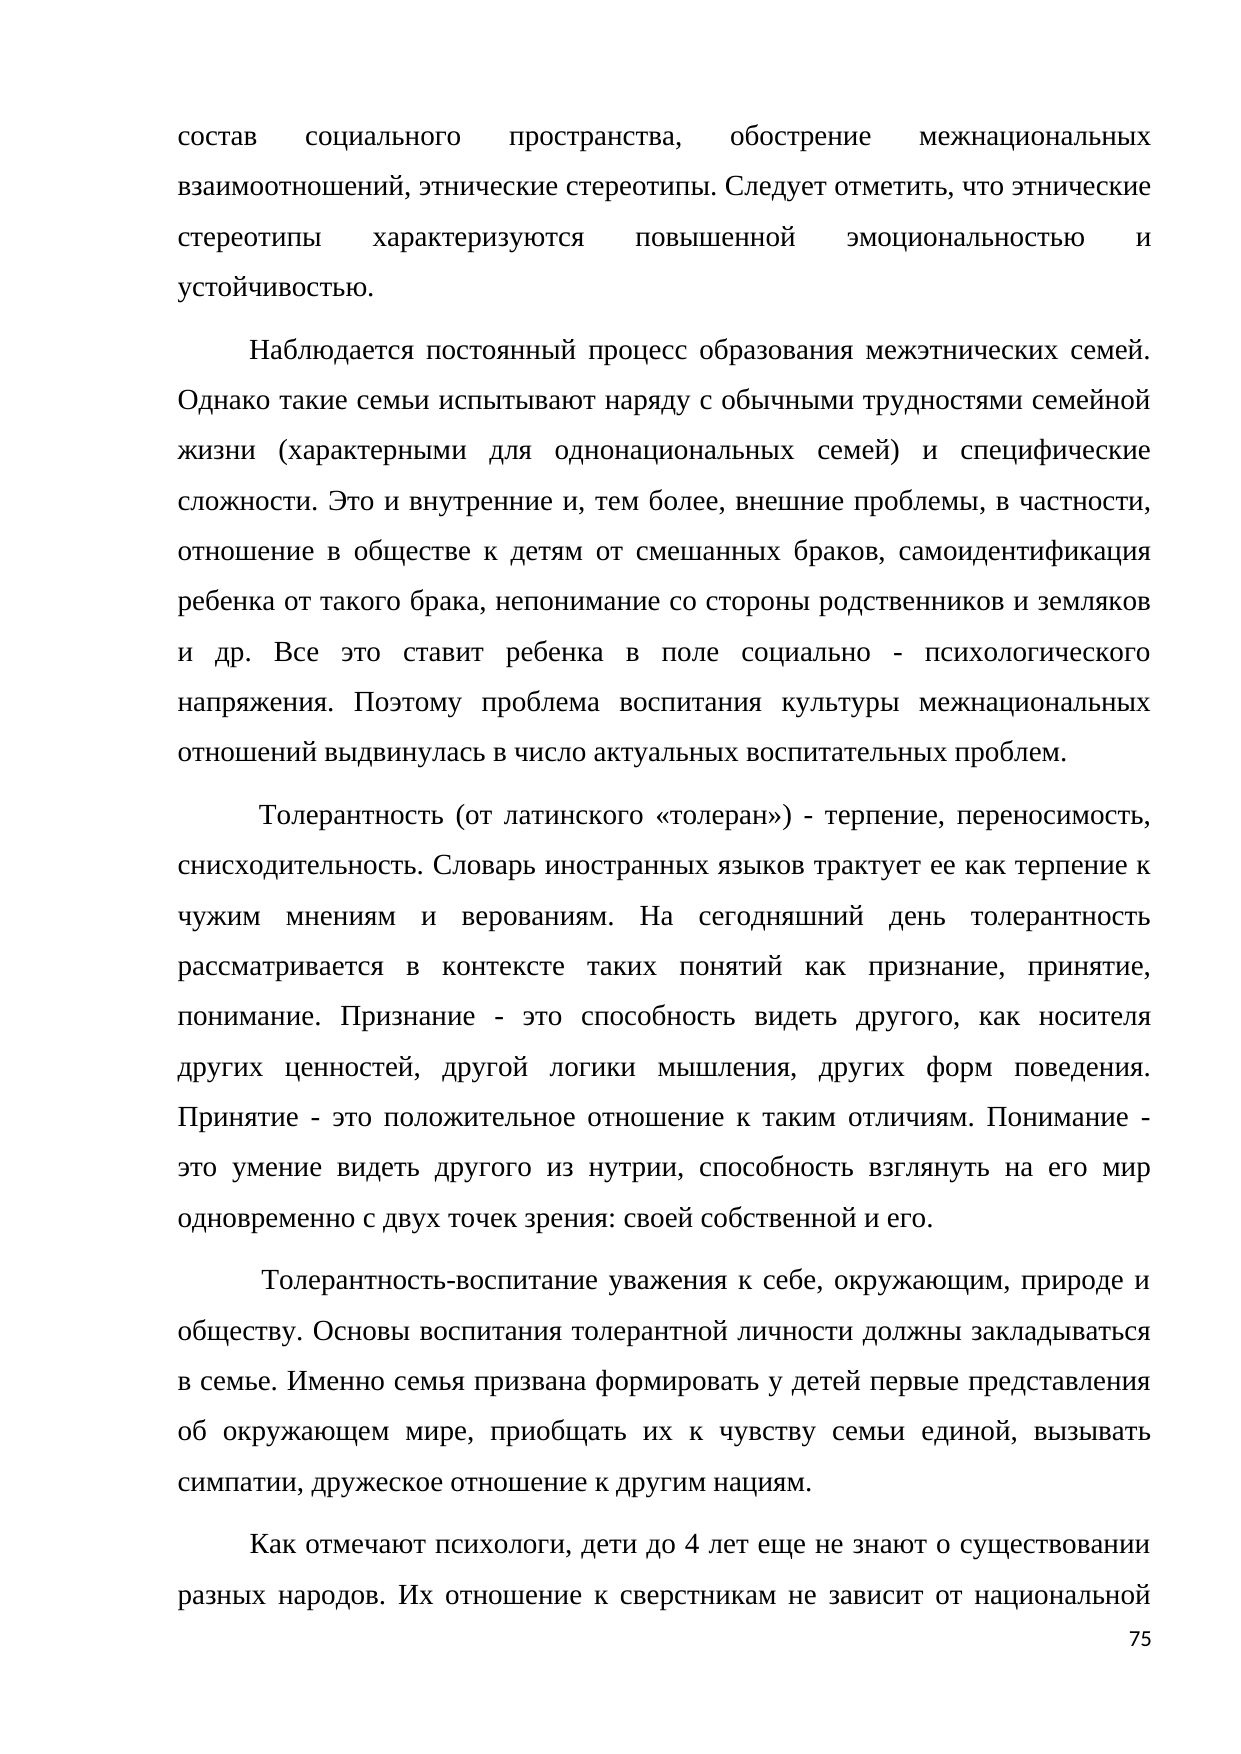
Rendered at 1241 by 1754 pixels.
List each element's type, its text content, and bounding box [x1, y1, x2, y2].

text Наблюдается постоянный процесс образования межэтнических семей. Однако такие семьи испытывают наряду с обычными трудностями семейной жизни (характерными для однонациональных семей) и специфические сложности. Это и внутренние и, тем более, внешние проблемы, в частности, отношение в обществе к детям от смешанных браков, самоидентификация ребенка от такого брака, непонимание со стороны родственников и земляков и др. Все это ставит ребенка в поле социально - психологического напряжения. Поэтому проблема воспитания культуры межнациональных отношений выдвинулась в число актуальных воспитательных проблем. [177, 332, 1152, 768]
text Толерантность-воспитание уважения к себе, окружающим, природе и обществу. Основы воспитания толерантной личности должны закладываться в семье. Именно семья призвана формировать у детей первые представления об окружающем мире, приобщать их к чувству семьи единой, вызывать симпатии, дружеское отношение к другим нациям. [177, 1262, 1152, 1497]
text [177, 118, 1152, 303]
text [177, 1527, 1152, 1610]
text Толерантность (от латинского «толеран») - терпение, переносимость, снисходительность. Словарь иностранных языков трактует ее как терпение к чужим мнениям и верованиям. На сегодняшний день толерантность рассматривается в контексте таких понятий как признание, принятие, понимание. Признание - это способность видеть другого, как носителя других ценностей, другой логики мышления, других форм поведения. Принятие - это положительное отношение к таким отличиям. Понимание - это умение видеть другого из нутрии, способность взглянуть на его мир одновременно с двух точек зрения: своей собственной и его. [177, 797, 1152, 1233]
